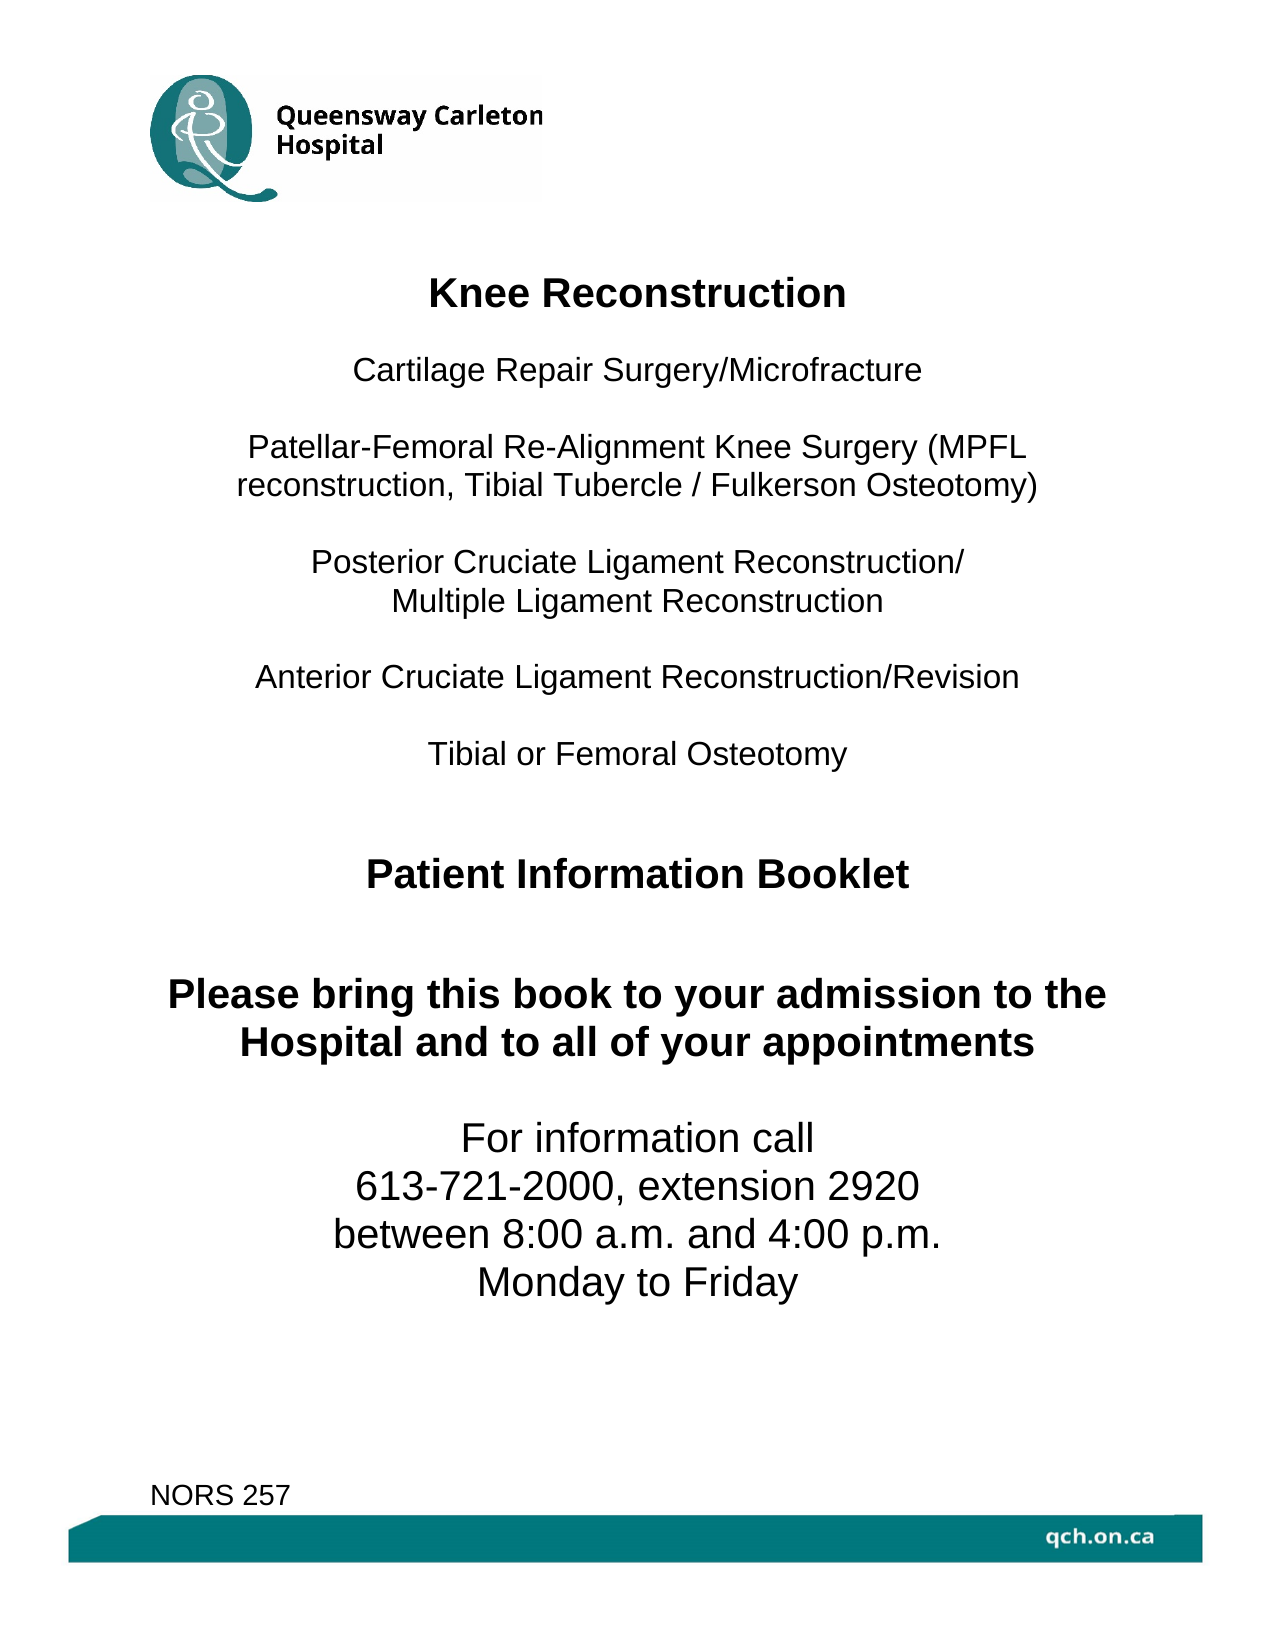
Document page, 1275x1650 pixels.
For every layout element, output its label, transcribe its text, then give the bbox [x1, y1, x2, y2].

text Monday to Friday [150, 1257, 1125, 1305]
picture [61, 1511, 1210, 1575]
text 613-721-2000, extension 2920 [150, 1161, 1125, 1209]
text Cartilage Repair Surgery/Microfracture [150, 350, 1125, 388]
text Patellar-Femoral Re-Alignment Knee Surgery (MPFL reconstruction, Tibial Tubercle / Fulkerson Osteotomy) [150, 427, 1125, 504]
text Multiple Ligament Reconstruction [150, 581, 1125, 619]
text For information call [150, 1113, 1125, 1161]
text Anterior Cruciate Ligament Reconstruction/Revision [150, 658, 1125, 696]
text Tibial or Femoral Osteotomy [150, 734, 1125, 773]
text Patient Information Booklet [150, 850, 1125, 898]
text between 8:00 a.m. and 4:00 p.m. [150, 1209, 1125, 1257]
text Posterior Cruciate Ligament Reconstruction/ [150, 542, 1125, 581]
picture [150, 75, 543, 202]
text Please bring this book to your admission to the Hospital and to all of your appointments [150, 970, 1125, 1066]
text Knee Reconstruction [150, 269, 1125, 317]
